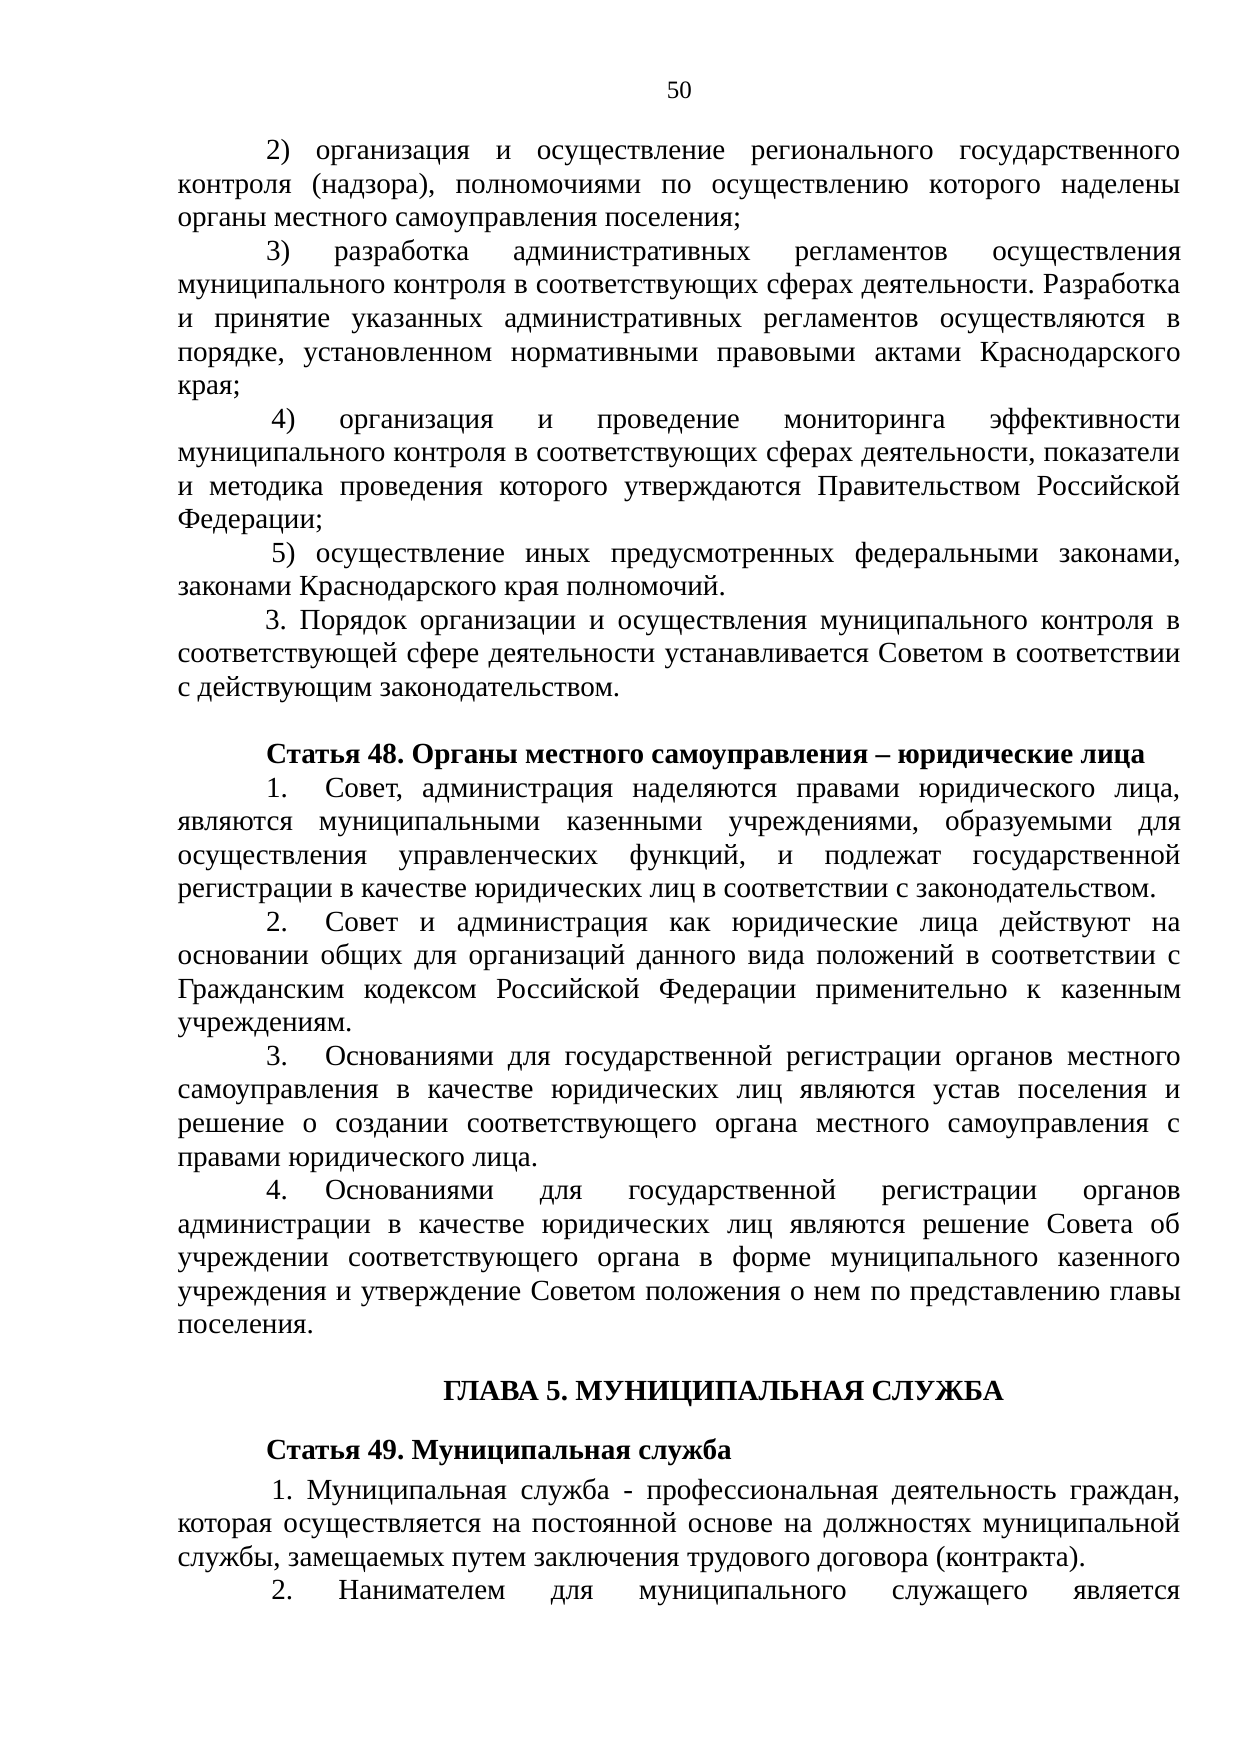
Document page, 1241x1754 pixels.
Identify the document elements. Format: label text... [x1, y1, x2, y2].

text 4) организация и проведение мониторинга эффективности муниципального контроля в соответствующих сферах деятельности, показатели и методика проведения которого утверждаются Правительством Российской Федерации; [177, 401, 1181, 535]
list Основаниями для государственной регистрации органов местного самоуправления в качестве юридических лиц являются устав поселения и решение о создании соответствующего органа местного самоуправления с правами юридического лица. [177, 1038, 1181, 1172]
list Совет, администрация наделяются правами юридического лица, являются муниципальными казенными учреждениями, образуемыми для осуществления управленческих функций, и подлежат государственной регистрации в качестве юридических лиц в соответствии с законодательством. [177, 770, 1181, 904]
subtitle Статья 49. Муниципальная служба [177, 1432, 1181, 1466]
text ГЛАВА 5. МУНИЦИПАЛЬНАЯ СЛУЖБА [177, 1373, 1181, 1407]
text 3. Порядок организации и осуществления муниципального контроля в соответствующей сфере деятельности устанавливается Советом в соответствии с действующим законодательством. [177, 602, 1181, 703]
list Совет и администрация как юридические лица действуют на основании общих для организаций данного вида положений в соответствии с Гражданским кодексом Российской Федерации применительно к казенным учреждениям. [177, 904, 1181, 1038]
list Основаниями для государственной регистрации органов администрации в качестве юридических лиц являются решение Совета об учреждении соответствующего органа в форме муниципального казенного учреждения и утверждение Советом положения о нем по представлению главы поселения. [177, 1172, 1181, 1340]
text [177, 1572, 1181, 1606]
text 3) разработка административных регламентов осуществления муниципального контроля в соответствующих сферах деятельности. Разработка и принятие указанных административных регламентов осуществляются в порядке, установленном нормативными правовыми актами Краснодарского края; [177, 233, 1181, 401]
text 5) осуществление иных предусмотренных федеральными законами, законами Краснодарского края полномочий. [177, 535, 1181, 602]
text Статья 48. Органы местного самоуправления – юридические лица [177, 736, 1181, 770]
text 1. Муниципальная служба - профессиональная деятельность граждан, которая осуществляется на постоянной основе на должностях муниципальной службы, замещаемых путем заключения трудового договора (контракта). [177, 1472, 1181, 1572]
text 2) организация и осуществление регионального государственного контроля (надзора), полномочиями по осуществлению которого наделены органы местного самоуправления поселения; [177, 132, 1181, 233]
